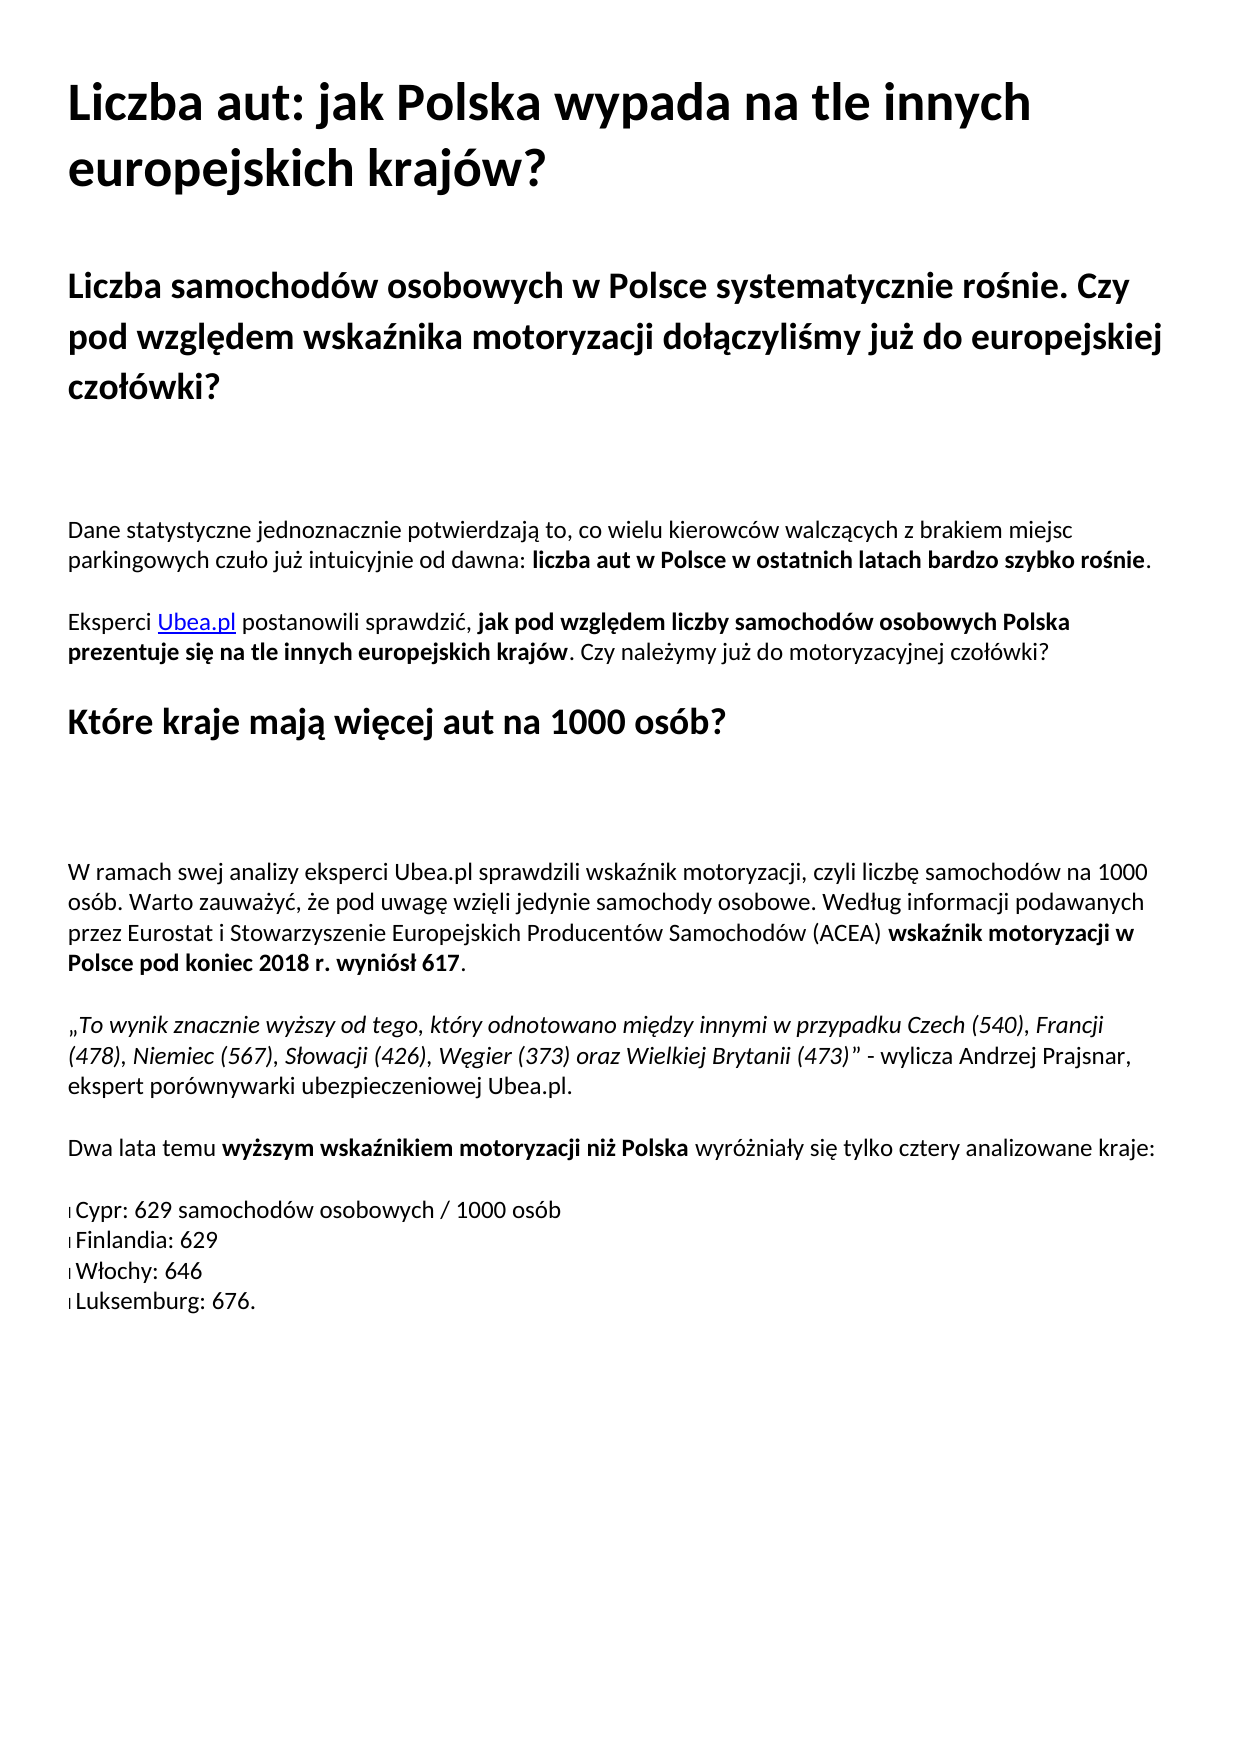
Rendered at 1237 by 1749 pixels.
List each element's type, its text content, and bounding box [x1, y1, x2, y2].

text l Cypr: 629 samochodów osobowych / 1000 osób [68, 1194, 1169, 1224]
text Liczba samochodów osobowych w Polsce systematycznie rośnie. Czy pod względem wskaźnika motoryzacji dołączyliśmy już do europejskiej czołówki? [68, 262, 1169, 409]
text W ramach swej analizy eksperci Ubea.pl sprawdzili wskaźnik motoryzacji, czyli liczbę samochodów na 1000 osób. Warto zauważyć, że pod uwagę wzięli jedynie samochody osobowe. Według informacji podawanych przez Eurostat i Stowarzyszenie Europejskich Producentów Samochodów (ACEA) wskaźnik motoryzacji w Polsce pod koniec 2018 r. wyniósł 617. [68, 856, 1169, 978]
text l Finlandia: 629 [68, 1224, 1169, 1255]
text Które kraje mają więcej aut na 1000 osób? [68, 698, 1169, 744]
text „To wynik znacznie wyższy od tego, który odnotowano między innymi w przypadku Czech (540), Francji (478), Niemiec (567), Słowacji (426), Węgier (373) oraz Wielkiej Brytanii (473)” - wylicza Andrzej Prajsnar, ekspert porównywarki ubezpieczeniowej Ubea.pl. [68, 1009, 1169, 1101]
text Dane statystyczne jednoznacznie potwierdzają to, co wielu kierowców walczących z brakiem miejsc parkingowych czuło już intuicyjnie od dawna: liczba aut w Polsce w ostatnich latach bardzo szybko rośnie. [68, 514, 1169, 575]
text Eksperci Ubea.pl postanowili sprawdzić, jak pod względem liczby samochodów osobowych Polska prezentuje się na tle innych europejskich krajów. Czy należymy już do motoryzacyjnej czołówki? [68, 606, 1169, 667]
text l Włochy: 646 [68, 1255, 1169, 1286]
text l Luksemburg: 676. [68, 1286, 1169, 1316]
text Liczba aut: jak Polska wypada na tle innych europejskich krajów? [68, 68, 1169, 200]
text Dwa lata temu wyższym wskaźnikiem motoryzacji niż Polska wyróżniały się tylko cztery analizowane kraje: [68, 1132, 1169, 1163]
